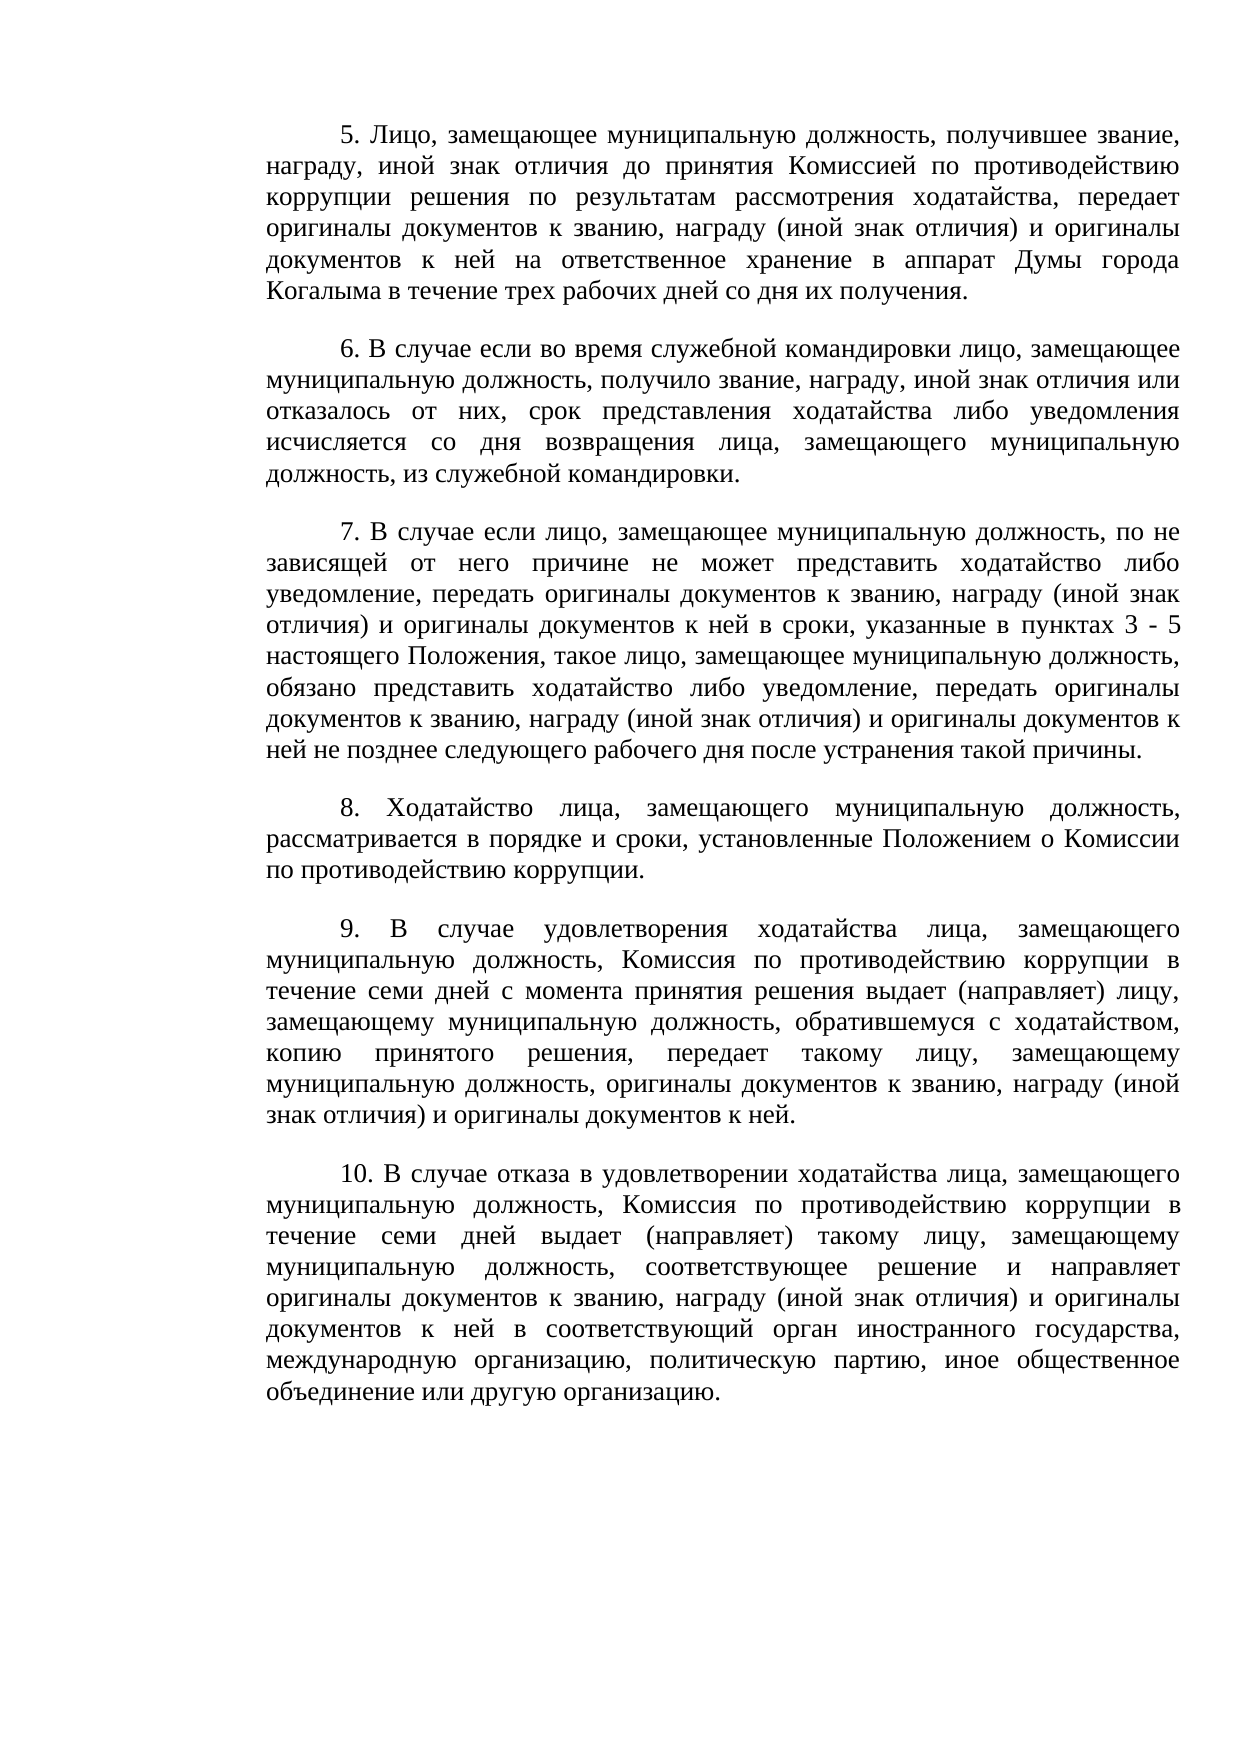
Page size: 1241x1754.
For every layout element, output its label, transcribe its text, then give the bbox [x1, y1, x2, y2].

text 8. Ходатайство лица, замещающего муниципальную должность, рассматривается в порядке и сроки, установленные Положением о Комиссии по противодействию коррупции. [266, 791, 1181, 884]
text 7. В случае если лицо, замещающее муниципальную должность, по не зависящей от него причине не может представить ходатайство либо уведомление, передать оригиналы документов к званию, награду (иной знак отличия) и оригиналы документов к ней в сроки, указанные в пунктах 3 - 5 настоящего Положения, такое лицо, замещающее муниципальную должность, обязано представить ходатайство либо уведомление, передать оригиналы документов к званию, награду (иной знак отличия) и оригиналы документов к ней не позднее следующего рабочего дня после устранения такой причины. [266, 515, 1181, 764]
text 9. В случае удовлетворения ходатайства лица, замещающего муниципальную должность, Комиссия по противодействию коррупции в течение семи дней с момента принятия решения выдает (направляет) лицу, замещающему муниципальную должность, обратившемуся с ходатайством, копию принятого решения, передает такому лицу, замещающему муниципальную должность, оригиналы документов к званию, награду (иной знак отличия) и оригиналы документов к ней. [266, 912, 1181, 1130]
text 10. В случае отказа в удовлетворении ходатайства лица, замещающего муниципальную должность, Комиссия по противодействию коррупции в течение семи дней выдает (направляет) такому лицу, замещающему муниципальную должность, соответствующее решение и направляет оригиналы документов к званию, награду (иной знак отличия) и оригиналы документов к ней в соответствующий орган иностранного государства, международную организацию, политическую партию, иное общественное объединение или другую организацию. [266, 1157, 1181, 1406]
text 5. Лицо, замещающее муниципальную должность, получившее звание, награду, иной знак отличия до принятия Комиссией по противодействию коррупции решения по результатам рассмотрения ходатайства, передает оригиналы документов к званию, награду (иной знак отличия) и оригиналы документов к ней на ответственное хранение в аппарат Думы города Когалыма в течение трех рабочих дней со дня их получения. [266, 118, 1181, 305]
text 6. В случае если во время служебной командировки лицо, замещающее муниципальную должность, получило звание, награду, иной знак отличия или отказалось от них, срок представления ходатайства либо уведомления исчисляется со дня возвращения лица, замещающего муниципальную должность, из служебной командировки. [266, 332, 1181, 488]
